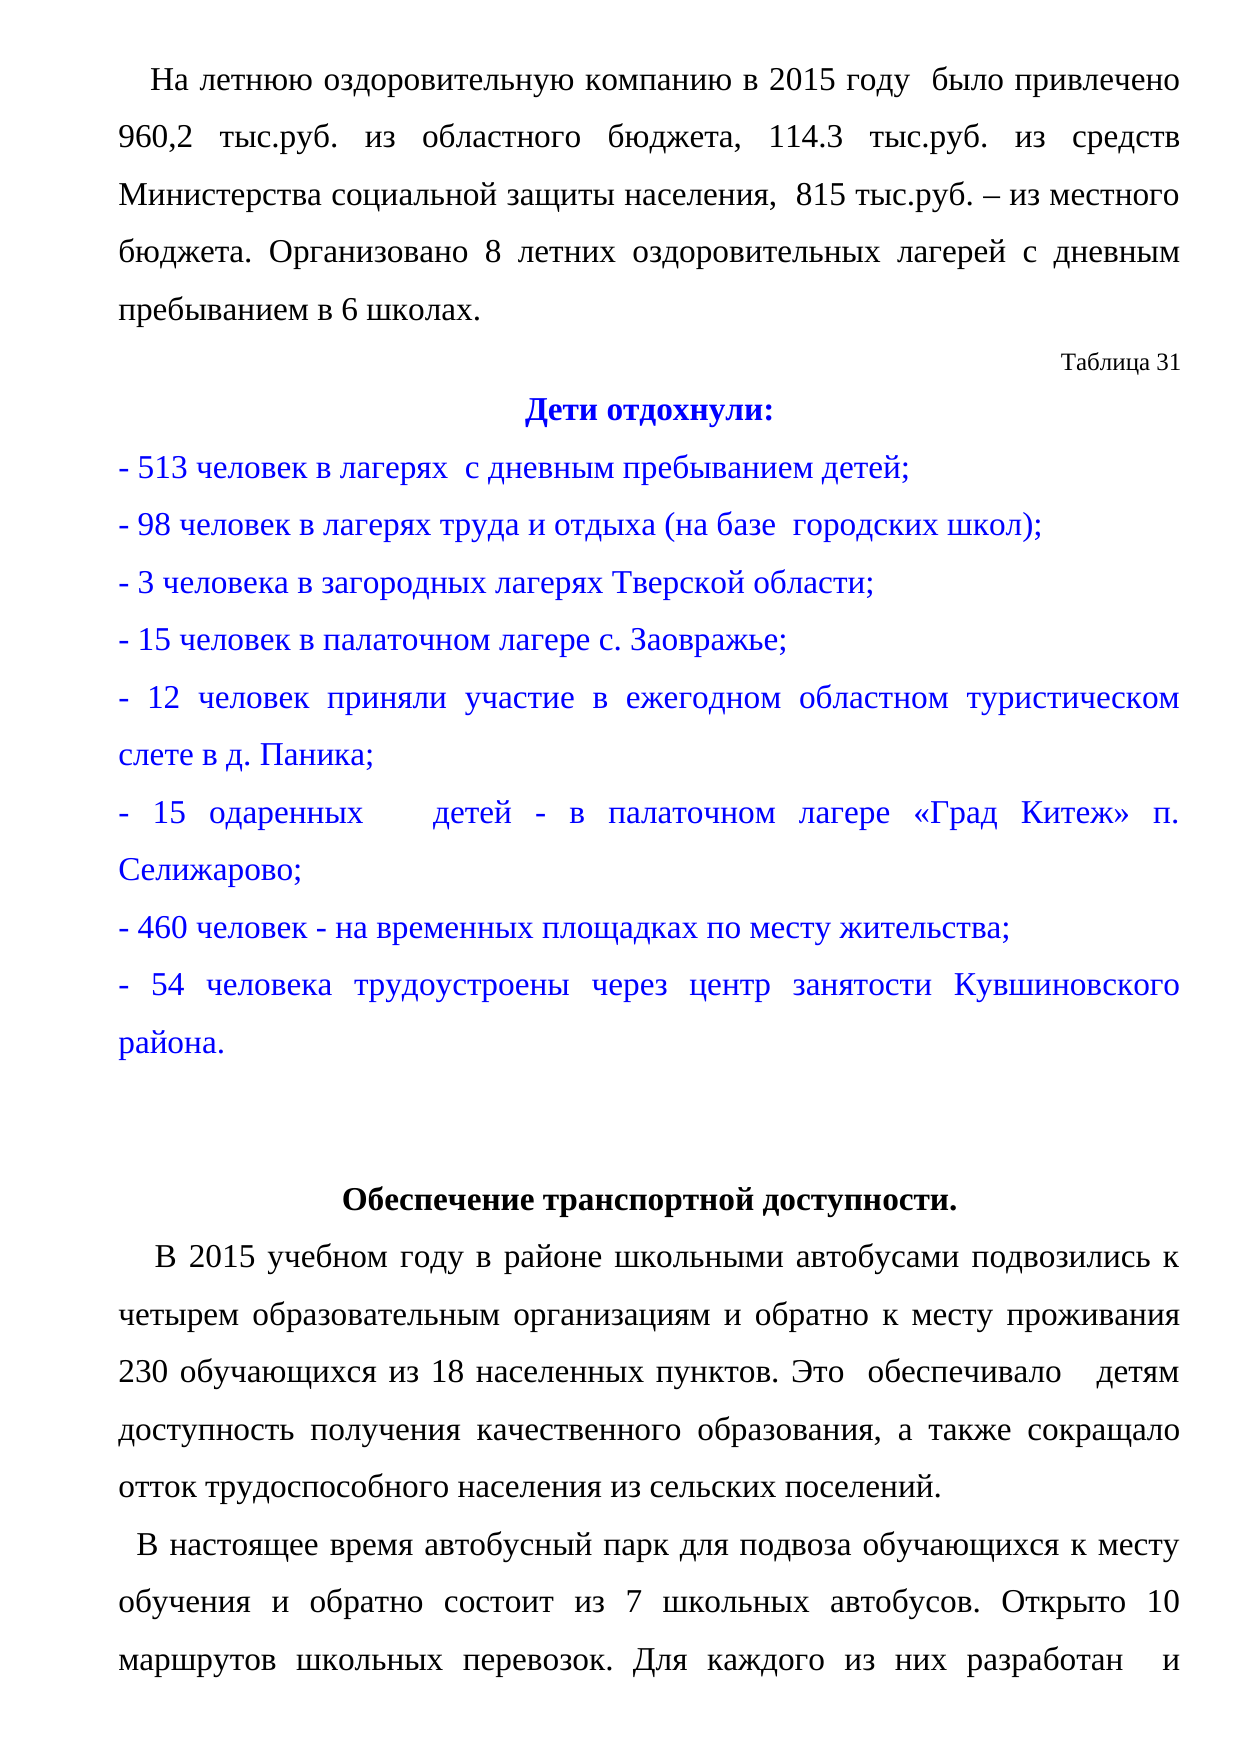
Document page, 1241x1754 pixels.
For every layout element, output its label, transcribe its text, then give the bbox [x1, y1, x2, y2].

text - 54 человека трудоустроены через центр занятости Кувшиновского района. [118, 965, 1181, 1061]
text В 2015 учебном году в районе школьными автобусами подвозились к четырем образовательным организациям и обратно к месту проживания 230 обучающихся из 18 населенных пунктов. Это обеспечивало детям доступность получения качественного образования, а также сокращало отток трудоспособного населения из сельских поселений. [118, 1237, 1181, 1505]
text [118, 1524, 1181, 1677]
text Обеспечение транспортной доступности. [118, 1179, 1181, 1217]
text - 15 человек в палаточном лагере с. Заовражье; [118, 620, 1181, 658]
text - 460 человек - на временных площадках по месту жительства; [118, 907, 1181, 946]
text Дети отдохнули: [118, 390, 1181, 428]
text - 12 человек приняли участие в ежегодном областном туристическом слете в д. Паника; [118, 677, 1181, 773]
text На летнюю оздоровительную компанию в 2015 году было привлечено 960,2 тыс.руб. из областного бюджета, 114.3 тыс.руб. из средств Министерства социальной защиты населения, 815 тыс.руб. – из местного бюджета. Организовано 8 летних оздоровительных лагерей с дневным пребыванием в 6 школах. [118, 59, 1181, 327]
text - 98 человек в лагерях труда и отдыха (на базе городских школ); [118, 505, 1181, 543]
text - 513 человек в лагерях с дневным пребыванием детей; [118, 447, 1181, 486]
text - 15 одаренных детей - в палаточном лагере «Град Китеж» п. Селижарово; [118, 792, 1181, 888]
text Таблица 31 [118, 347, 1181, 375]
text - 3 человека в загородных лагерях Тверской области; [118, 562, 1181, 601]
